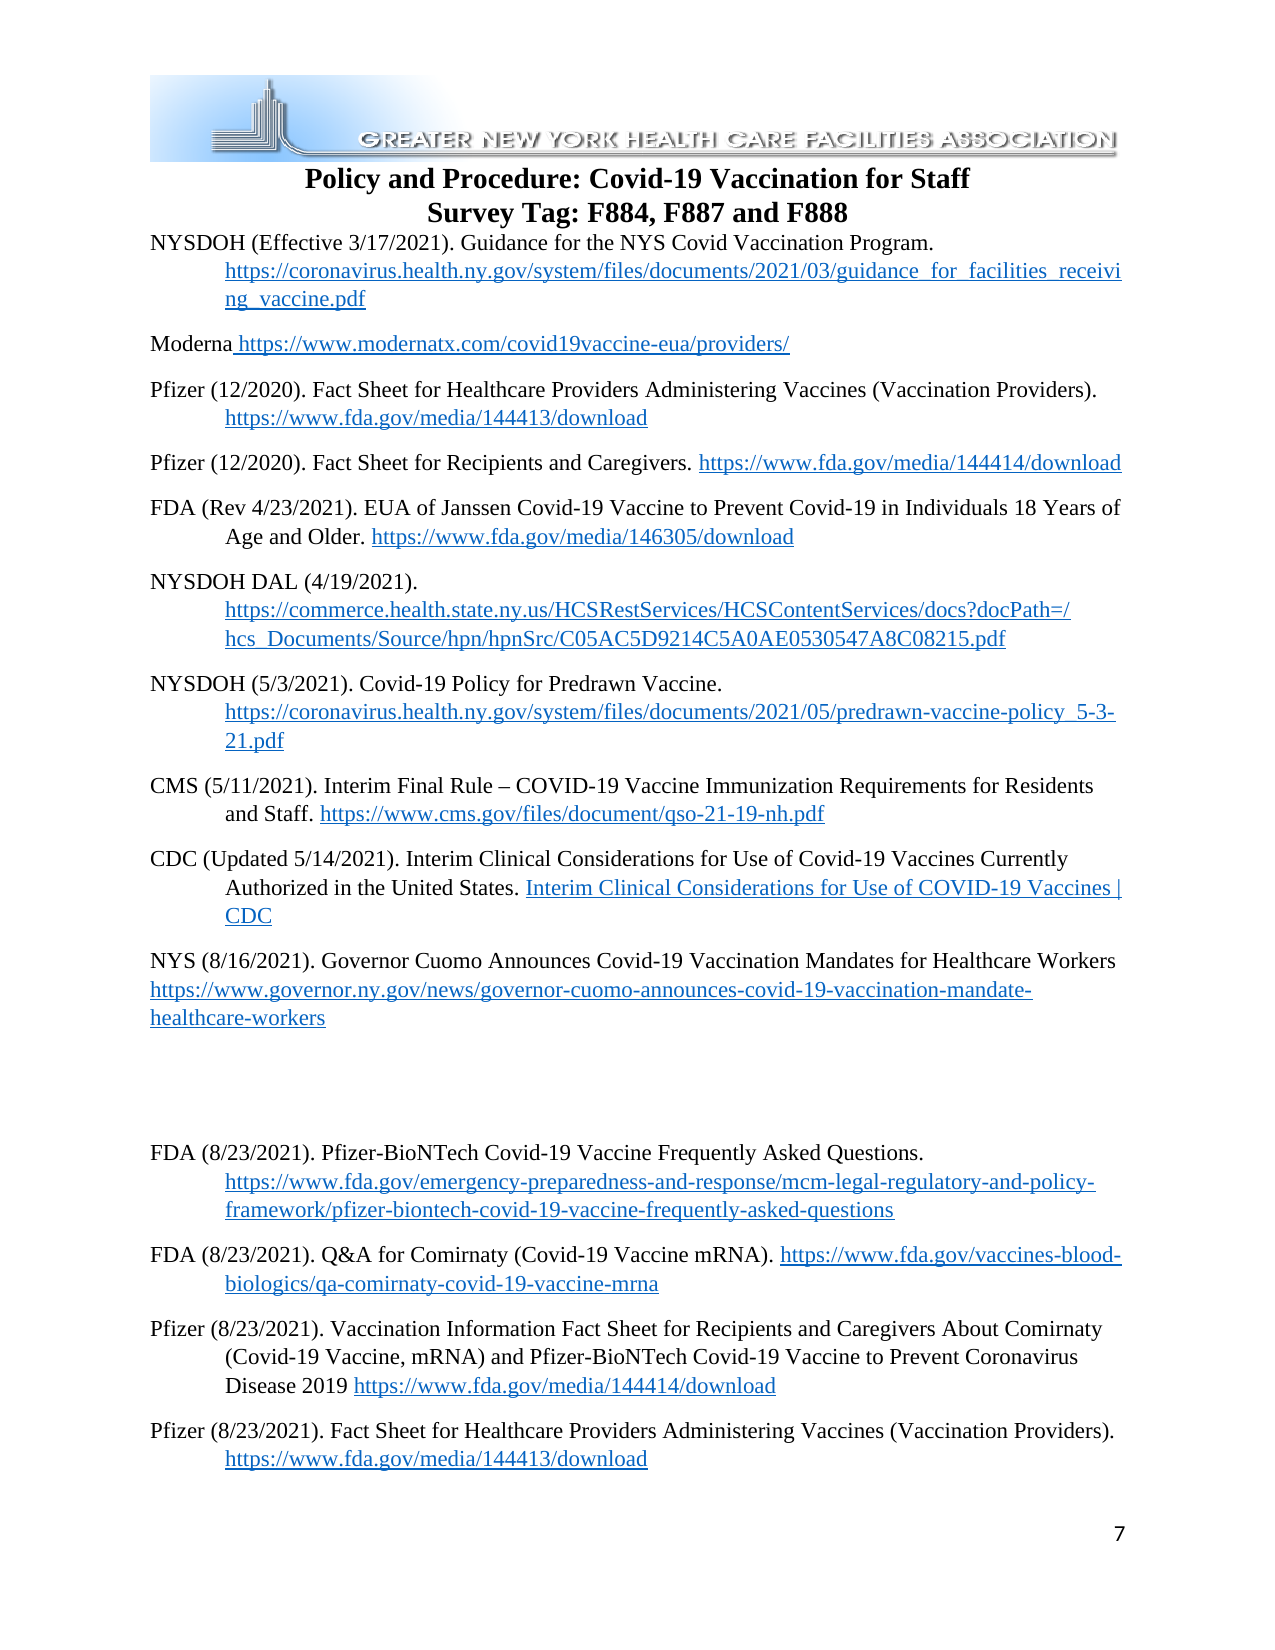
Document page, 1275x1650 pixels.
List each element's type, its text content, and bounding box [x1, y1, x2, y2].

text Moderna https://www.modernatx.com/covid19vaccine-eua/providers/ [150, 331, 1125, 357]
text Pfizer (12/2020). Fact Sheet for Healthcare Providers Administering Vaccines (Vaccination Providers). https://www.fda.gov/media/144413/download [150, 376, 1125, 430]
text CMS (5/11/2021). Interim Final Rule – COVID-19 Vaccine Immunization Requirements for Residents and Staff. https://www.cms.gov/files/document/qso-21-19-nh.pdf [150, 772, 1125, 827]
picture [150, 75, 1125, 162]
text NYS (8/16/2021). Governor Cuomo Announces Covid-19 Vaccination Mandates for Healthcare Workers https://www.governor.ny.gov/news/governor-cuomo-announces-covid-19-vaccination-mandate-healthcare-workers [150, 947, 1125, 1031]
text NYSDOH (Effective 3/17/2021). Guidance for the NYS Covid Vaccination Program. https://coronavirus.health.ny.gov/system/files/documents/2021/03/guidance_for_facilities_receiving_vaccine.pdf [150, 228, 1125, 312]
text NYSDOH (5/3/2021). Covid-19 Policy for Predrawn Vaccine. https://coronavirus.health.ny.gov/system/files/documents/2021/05/predrawn-vaccine-policy_5-3-21.pdf [150, 670, 1125, 753]
text CDC (Updated 5/14/2021). Interim Clinical Considerations for Use of Covid-19 Vaccines Currently Authorized in the United States. Interim Clinical Considerations for Use of COVID-19 Vaccines | CDC [150, 845, 1125, 928]
text FDA (8/23/2021). Q&A for Comirnaty (Covid-19 Vaccine mRNA). https://www.fda.gov/vaccines-blood-biologics/qa-comirnaty-covid-19-vaccine-mrna [150, 1241, 1125, 1296]
text Pfizer (12/2020). Fact Sheet for Recipients and Caregivers. https://www.fda.gov/media/144414/download [150, 449, 1125, 476]
text Pfizer (8/23/2021). Vaccination Information Fact Sheet for Recipients and Caregivers About Comirnaty (Covid-19 Vaccine, mRNA) and Pfizer-BioNTech Covid-19 Vaccine to Prevent Coronavirus Disease 2019 https://www.fda.gov/media/144414/download [150, 1315, 1125, 1398]
text FDA (8/23/2021). Pfizer-BioNTech Covid-19 Vaccine Frequently Asked Questions. https://www.fda.gov/emergency-preparedness-and-response/mcm-legal-regulatory-and-policy-framework/pfizer-biontech-covid-19-vaccine-frequently-asked-questions [150, 1139, 1125, 1223]
text NYSDOH DAL (4/19/2021). https://commerce.health.state.ny.us/HCSRestServices/HCSContentServices/docs?docPath=/hcs_Documents/Source/hpn/hpnSrc/C05AC5D9214C5A0AE0530547A8C08215.pdf [150, 568, 1125, 651]
text Pfizer (8/23/2021). Fact Sheet for Healthcare Providers Administering Vaccines (Vaccination Providers). https://www.fda.gov/media/144413/download [150, 1417, 1125, 1472]
text FDA (Rev 4/23/2021). EUA of Janssen Covid-19 Vaccine to Prevent Covid-19 in Individuals 18 Years of Age and Older. https://www.fda.gov/media/146305/download [150, 494, 1125, 549]
